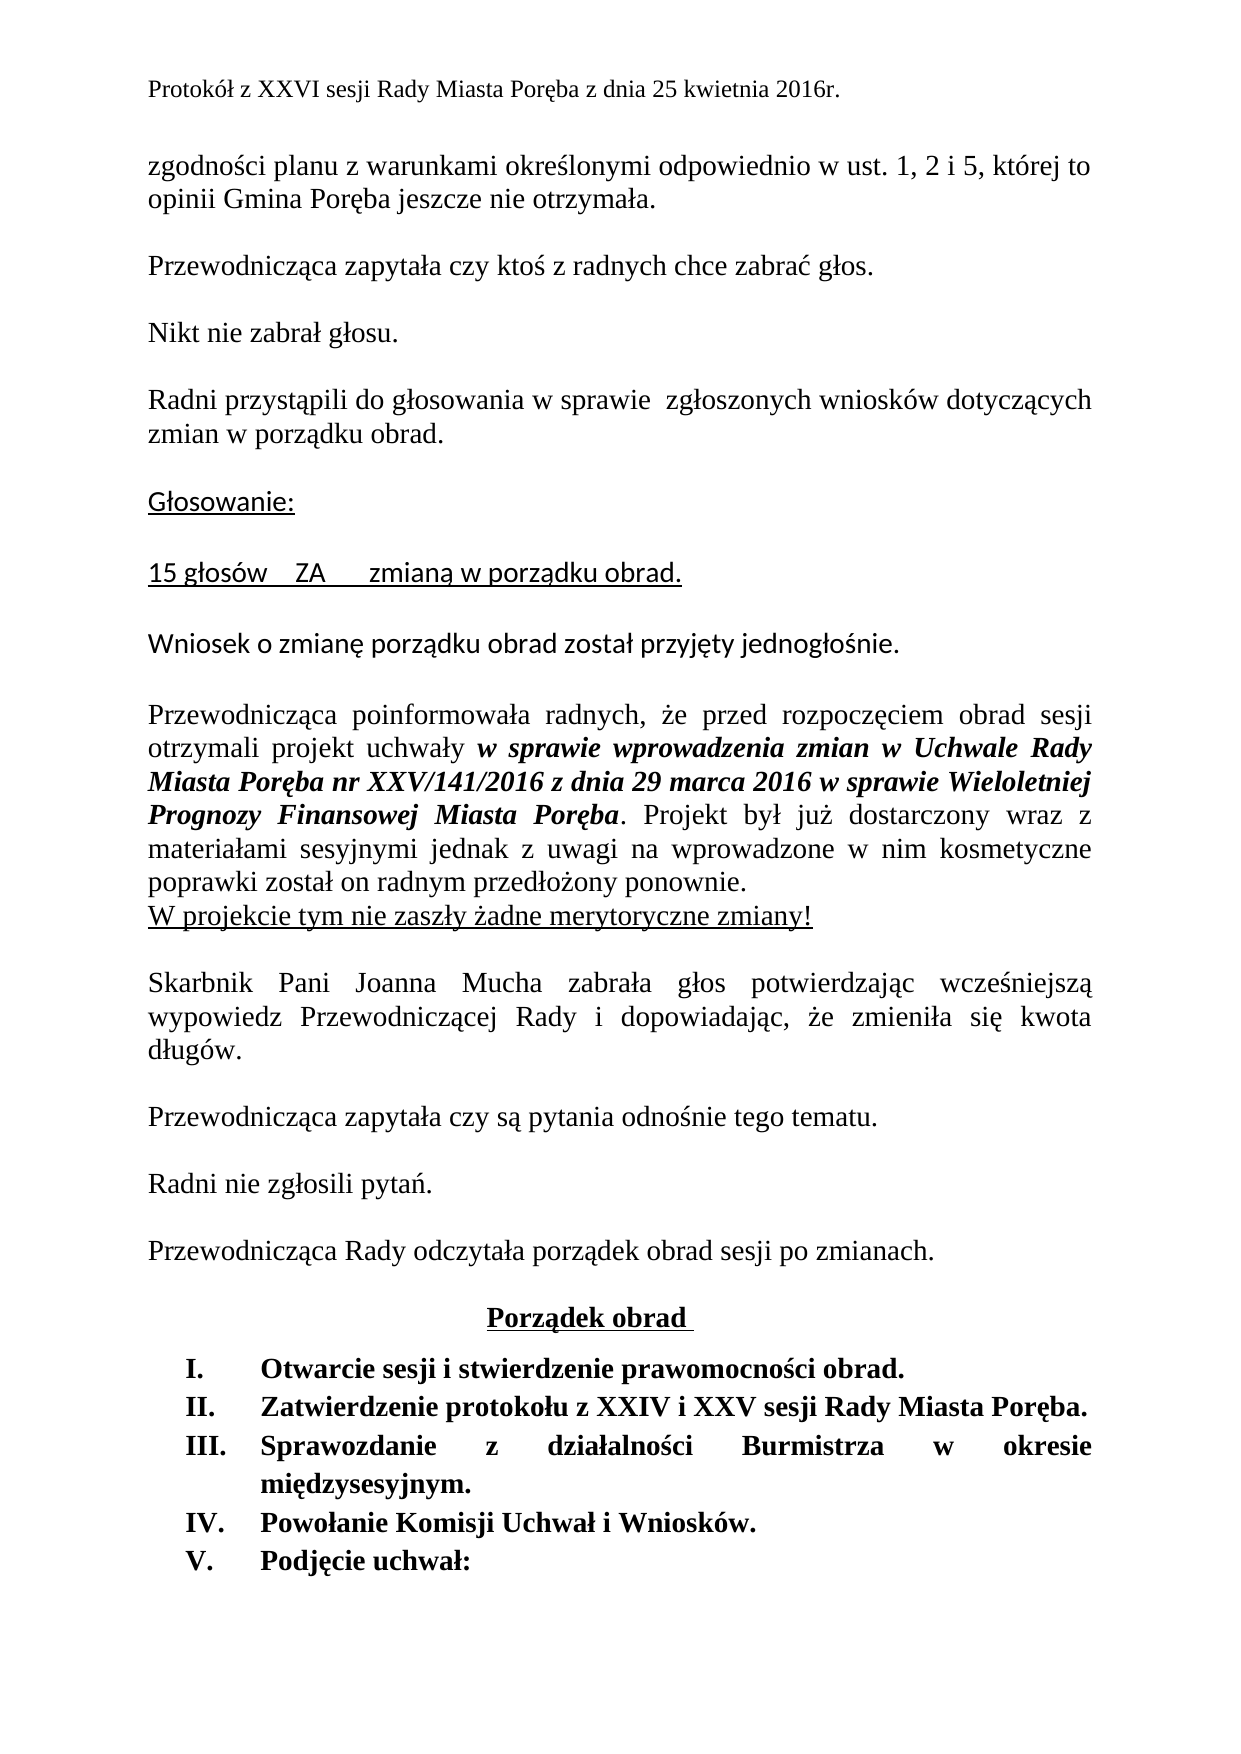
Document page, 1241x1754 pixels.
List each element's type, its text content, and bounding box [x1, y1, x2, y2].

text 15 głosów ZA zmianą w porządku obrad. [148, 554, 1093, 590]
list Podjęcie uchwał: [185, 1543, 1093, 1577]
text Skarbnik Pani Joanna Mucha zabrała głos potwierdzając wcześniejszą wypowiedz Przewodniczącej Rady i dopowiadając, że zmieniła się kwota długów. [148, 965, 1093, 1066]
text Wniosek o zmianę porządku obrad został przyjęty jednogłośnie. [148, 626, 1093, 661]
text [148, 148, 1093, 215]
list Otwarcie sesji i stwierdzenie prawomocności obrad. [185, 1351, 1093, 1384]
list Sprawozdanie z działalności Burmistrza w okresie międzysesyjnym. [185, 1428, 1093, 1500]
text Przewodnicząca poinformowała radnych, że przed rozpoczęciem obrad sesji otrzymali projekt uchwały w sprawie wprowadzenia zmian w Uchwale Rady Miasta Poręba nr XXV/141/2016 z dnia 29 marca 2016 w sprawie Wieloletniej Prognozy Finansowej Miasta Poręba. Projekt był już dostarczony wraz z materiałami sesyjnymi jednak z uwagi na wprowadzone w nim kosmetyczne poprawki został on radnym przedłożony ponownie. [148, 697, 1093, 898]
list Zatwierdzenie protokołu z XXIV i XXV sesji Rady Miasta Poręba. [185, 1389, 1093, 1423]
list Powołanie Komisji Uchwał i Wniosków. [185, 1505, 1093, 1538]
text Porządek obrad [369, 1301, 1093, 1334]
text Nikt nie zabrał głosu. [148, 315, 1093, 349]
text Przewodnicząca zapytała czy ktoś z radnych chce zabrać głos. [148, 248, 1093, 282]
text Głosowanie: [148, 483, 1093, 519]
text Radni nie zgłosili pytań. [148, 1166, 1093, 1200]
text W projekcie tym nie zaszły żadne merytoryczne zmiany! [148, 898, 1093, 932]
text Radni przystąpili do głosowania w sprawie zgłoszonych wniosków dotyczących zmian w porządku obrad. [148, 382, 1093, 449]
text Przewodnicząca Rady odczytała porządek obrad sesji po zmianach. [148, 1233, 1093, 1267]
text Przewodnicząca zapytała czy są pytania odnośnie tego tematu. [148, 1099, 1093, 1133]
